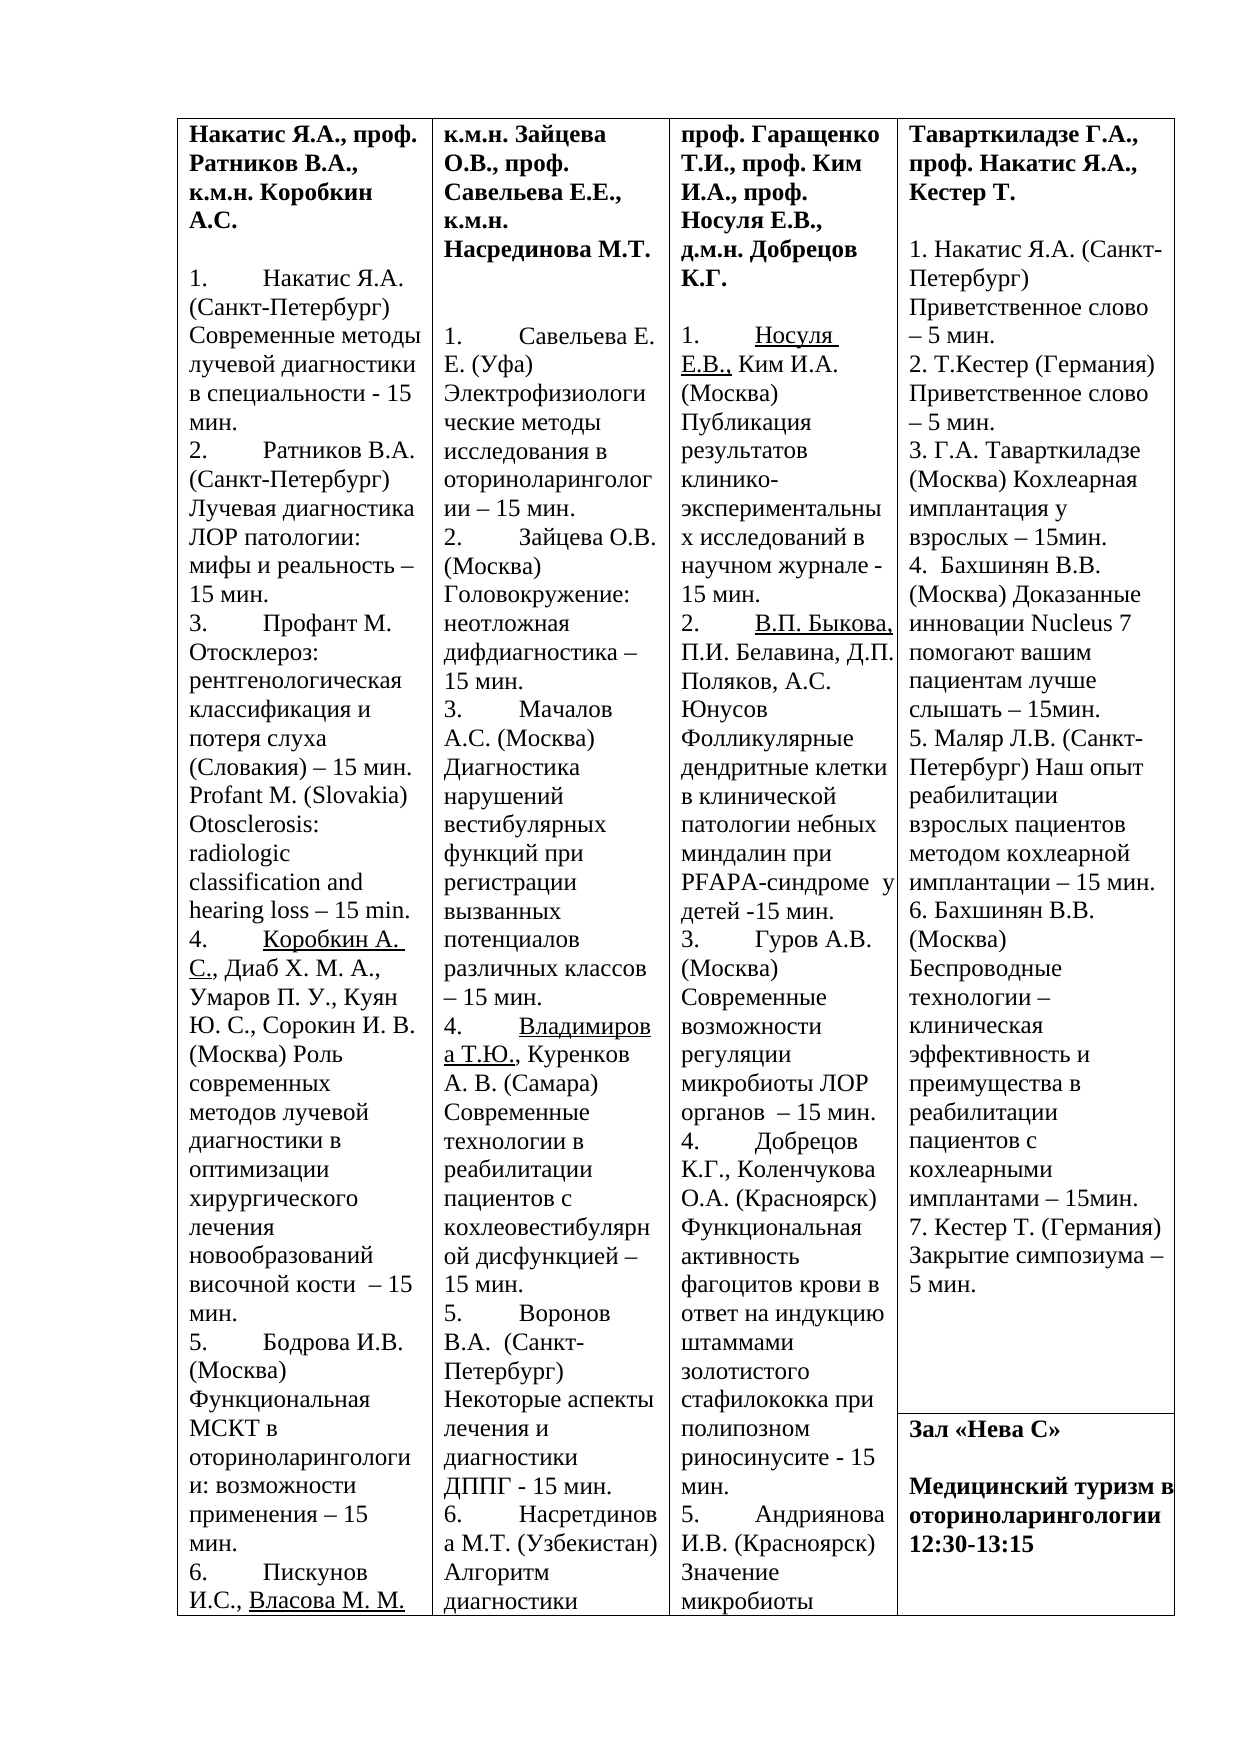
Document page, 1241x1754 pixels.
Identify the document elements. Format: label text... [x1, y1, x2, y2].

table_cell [898, 1414, 1174, 1615]
